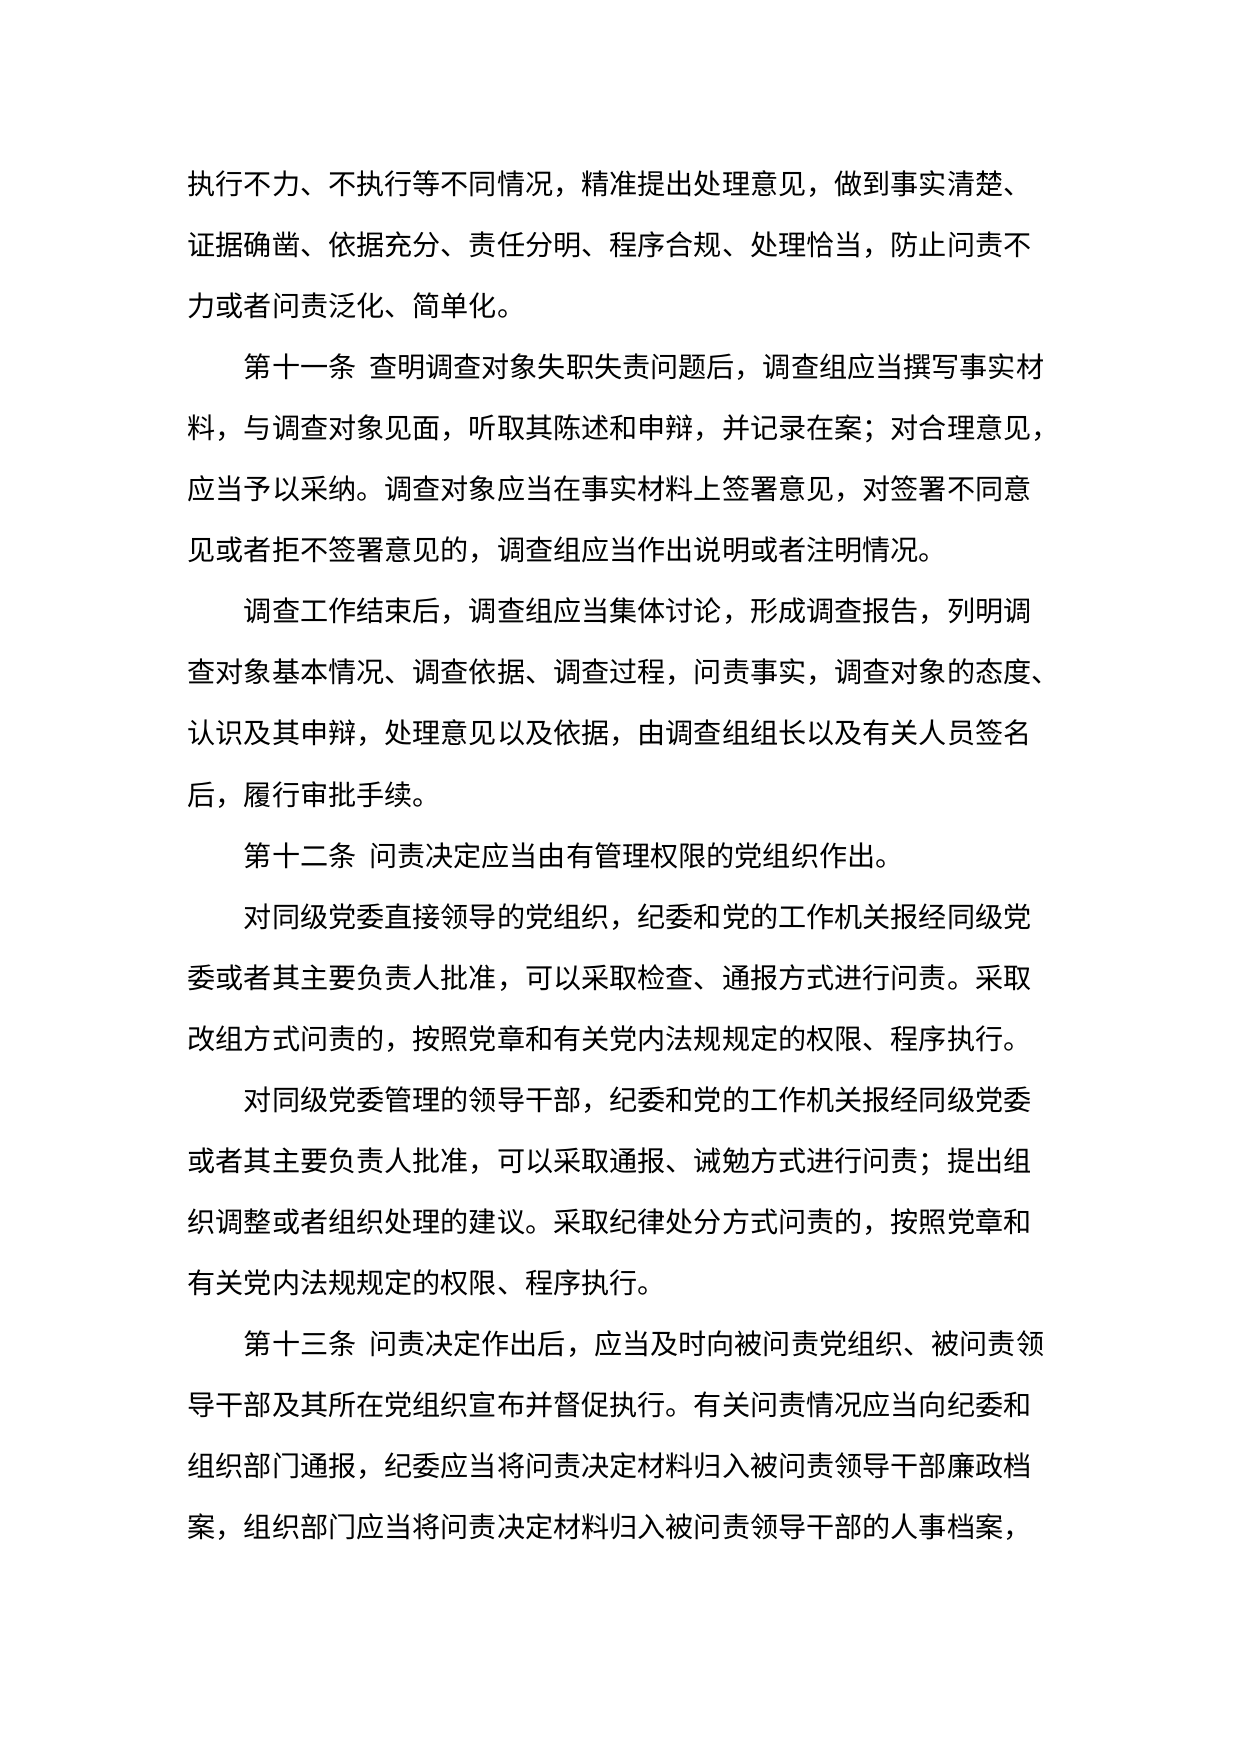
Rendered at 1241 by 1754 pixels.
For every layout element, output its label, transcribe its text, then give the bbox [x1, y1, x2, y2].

text 对同级党委管理的领导干部，纪委和党的工作机关报经同级党委或者其主要负责人批准，可以采取通报、诫勉方式进行问责；提出组织调整或者组织处理的建议。采取纪律处分方式问责的，按照党章和有关党内法规规定的权限、程序执行。 [187, 1078, 1053, 1301]
text 第十一条 查明调查对象失职失责问题后，调查组应当撰写事实材料，与调查对象见面，听取其陈述和申辩，并记录在案；对合理意见，应当予以采纳。调查对象应当在事实材料上签署意见，对签署不同意见或者拒不签署意见的，调查组应当作出说明或者注明情况。 [187, 345, 1053, 569]
text 对同级党委直接领导的党组织，纪委和党的工作机关报经同级党委或者其主要负责人批准，可以采取检查、通报方式进行问责。采取改组方式问责的，按照党章和有关党内法规规定的权限、程序执行。 [187, 894, 1053, 1057]
text 调查工作结束后，调查组应当集体讨论，形成调查报告，列明调查对象基本情况、调查依据、调查过程，问责事实，调查对象的态度、认识及其申辩，处理意见以及依据，由调查组组长以及有关人员签名后，履行审批手续。 [187, 589, 1053, 813]
text 第十二条 问责决定应当由有管理权限的党组织作出。 [187, 833, 1053, 874]
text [187, 162, 1053, 325]
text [187, 1322, 1053, 1546]
